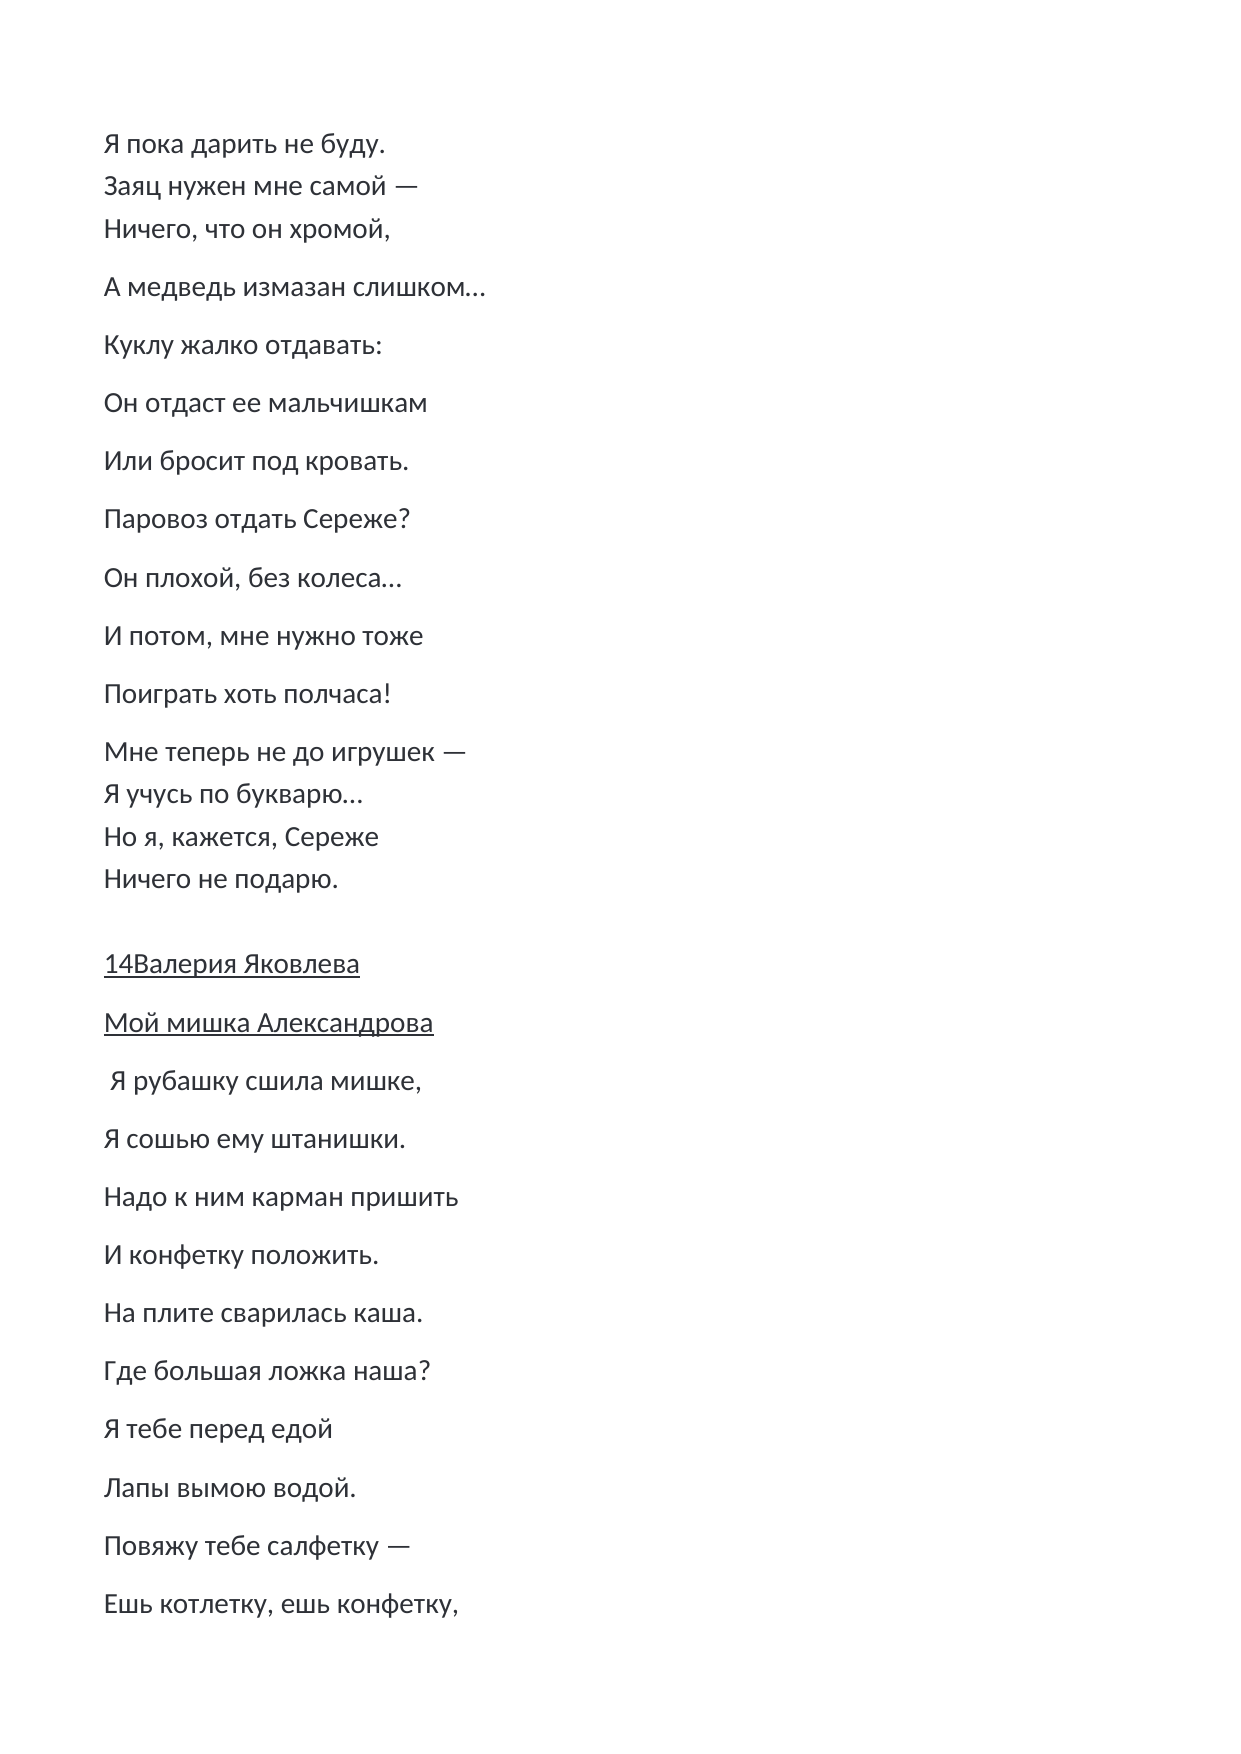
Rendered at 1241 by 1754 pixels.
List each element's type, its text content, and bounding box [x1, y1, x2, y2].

text Надо к ним карман пришить [0, 1171, 1152, 1214]
text Я рубашку сшила мишке, [0, 1055, 1152, 1097]
text Мой мишка Александрова [0, 997, 1152, 1039]
text Я пока дарить не буду. Заяц нужен мне самой — Ничего, что он хромой, [103, 118, 1152, 246]
text Он отдаст ее мальчишкам [0, 377, 1152, 420]
text А медведь измазан слишком… [0, 261, 1152, 304]
text Он плохой, без колеса… [0, 552, 1152, 594]
text Но я, кажется, Сереже [0, 811, 1152, 854]
text Я учусь по букварю… [0, 769, 1152, 811]
text Ешь котлетку, ешь конфетку, [0, 1578, 1152, 1621]
text На плите сварилась каша. [0, 1287, 1152, 1330]
text Или бросит под кровать. [0, 436, 1152, 478]
text Паровоз отдать Сереже? [0, 494, 1152, 536]
text Повяжу тебе салфетку — [0, 1520, 1152, 1562]
text 14Валерия Яковлева [0, 939, 1152, 981]
text Где большая ложка наша? [0, 1346, 1152, 1388]
text Я тебе перед едой [0, 1404, 1152, 1446]
text Ничего не подарю. [0, 854, 1152, 896]
text Лапы вымою водой. [0, 1462, 1152, 1504]
text Мне теперь не до игрушек — [0, 726, 1152, 769]
text Куклу жалко отдавать: [0, 319, 1152, 362]
text Я сошью ему штанишки. [0, 1113, 1152, 1156]
text И потом, мне нужно тоже [0, 610, 1152, 652]
text И конфетку положить. [0, 1229, 1152, 1272]
text Поиграть хоть полчаса! [0, 668, 1152, 711]
